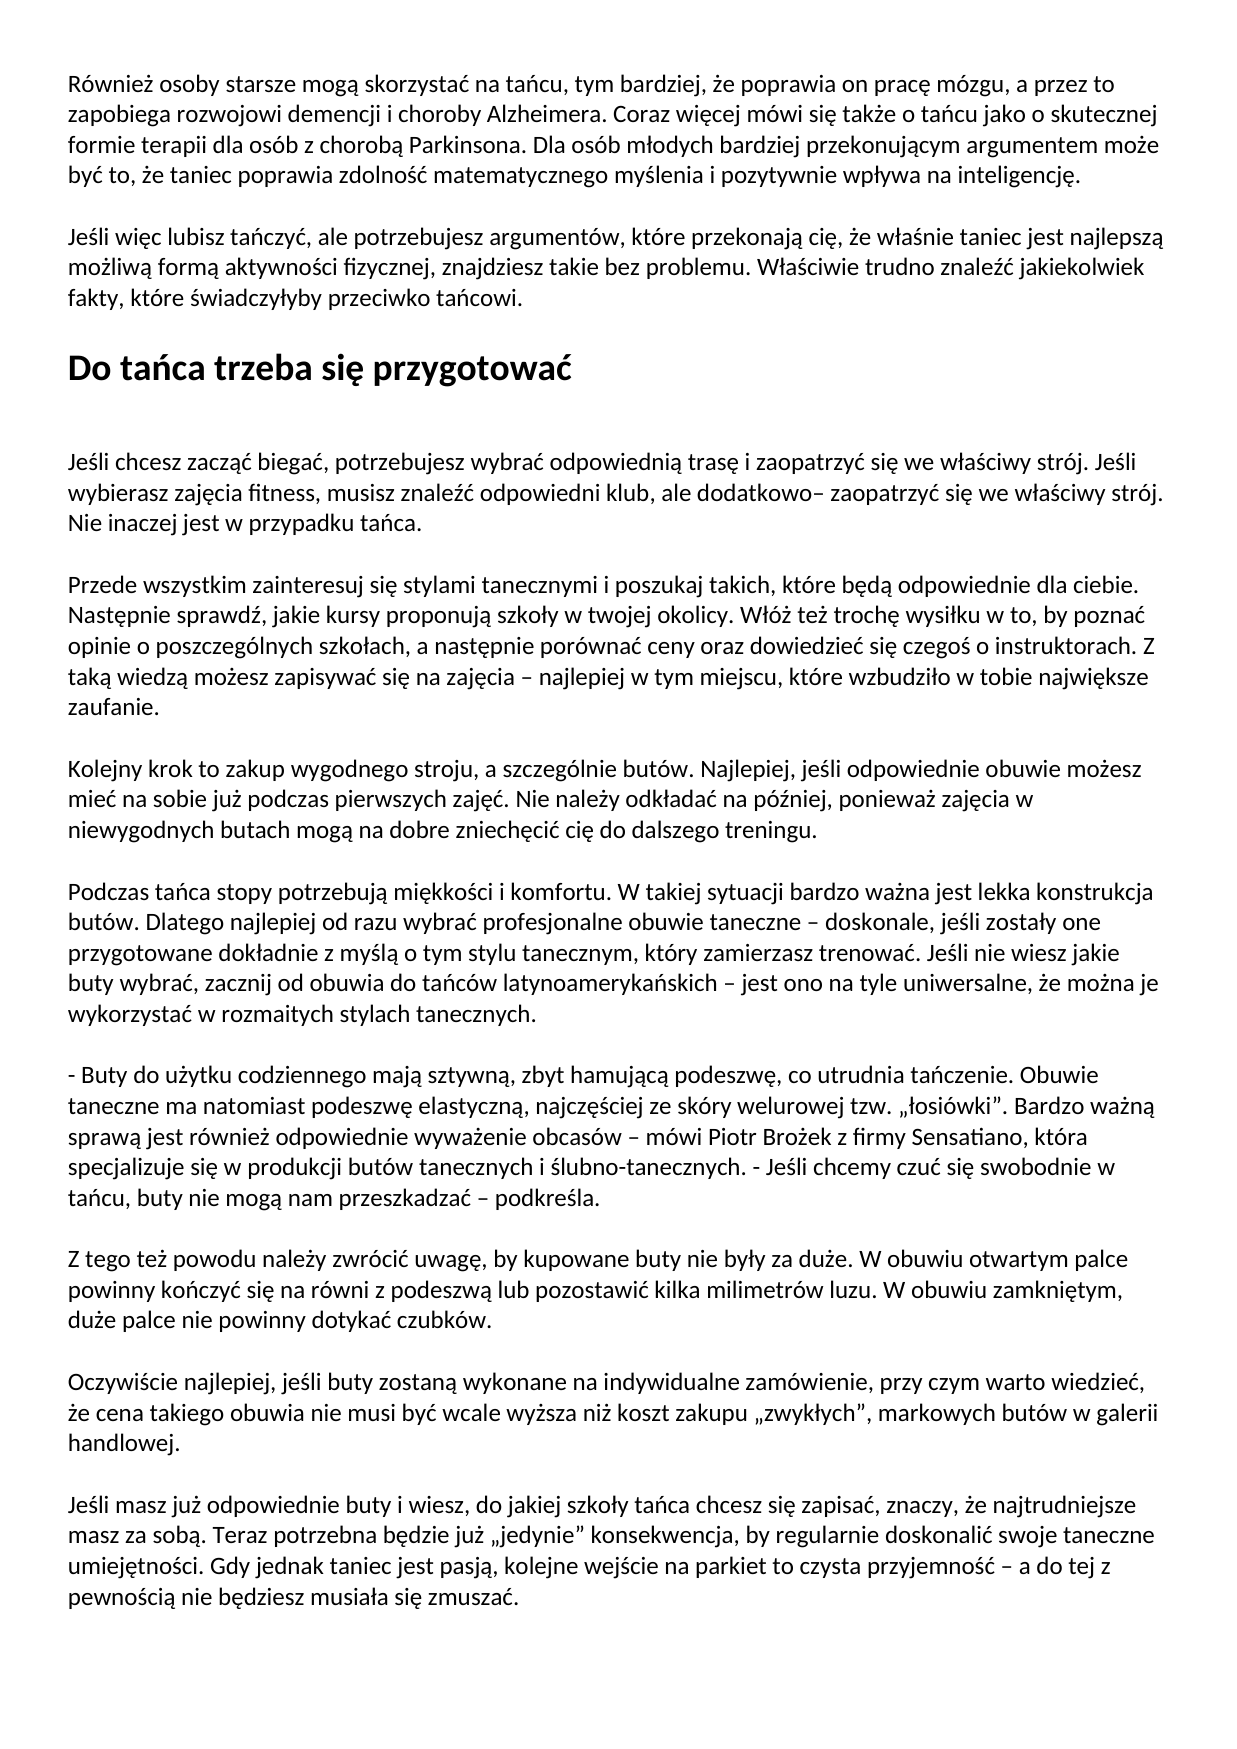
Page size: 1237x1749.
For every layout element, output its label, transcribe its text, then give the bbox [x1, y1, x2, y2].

text Podczas tańca stopy potrzebują miękkości i komfortu. W takiej sytuacji bardzo ważna jest lekka konstrukcja butów. Dlatego najlepiej od razu wybrać profesjonalne obuwie taneczne – doskonale, jeśli zostały one przygotowane dokładnie z myślą o tym stylu tanecznym, który zamierzasz trenować. Jeśli nie wiesz jakie buty wybrać, zacznij od obuwia do tańców latynoamerykańskich – jest ono na tyle uniwersalne, że można je wykorzystać w rozmaitych stylach tanecznych. [68, 876, 1169, 1028]
text Kolejny krok to zakup wygodnego stroju, a szczególnie butów. Najlepiej, jeśli odpowiednie obuwie możesz mieć na sobie już podczas pierwszych zajęć. Nie należy odkładać na później, ponieważ zajęcia w niewygodnych butach mogą na dobre zniechęcić cię do dalszego treningu. [68, 753, 1169, 844]
text Oczywiście najlepiej, jeśli buty zostaną wykonane na indywidualne zamówienie, przy czym warto wiedzieć, że cena takiego obuwia nie musi być wcale wyższa niż koszt zakupu „zwykłych”, markowych butów w galerii handlowej. [68, 1366, 1169, 1458]
text Również osoby starsze mogą skorzystać na tańcu, tym bardziej, że poprawia on pracę mózgu, a przez to zapobiega rozwojowi demencji i choroby Alzheimera. Coraz więcej mówi się także o tańcu jako o skutecznej formie terapii dla osób z chorobą Parkinsona. Dla osób młodych bardziej przekonującym argumentem może być to, że taniec poprawia zdolność matematycznego myślenia i pozytywnie wpływa na inteligencję. [68, 68, 1169, 190]
text Jeśli masz już odpowiednie buty i wiesz, do jakiej szkoły tańca chcesz się zapisać, znaczy, że najtrudniejsze masz za sobą. Teraz potrzebna będzie już „jedynie” konsekwencja, by regularnie doskonalić swoje taneczne umiejętności. Gdy jednak taniec jest pasją, kolejne wejście na parkiet to czysta przyjemność – a do tej z pewnością nie będziesz musiała się zmuszać. [68, 1489, 1169, 1611]
text - Buty do użytku codziennego mają sztywną, zbyt hamującą podeszwę, co utrudnia tańczenie. Obuwie taneczne ma natomiast podeszwę elastyczną, najczęściej ze skóry welurowej tzw. „łosiówki”. Bardzo ważną sprawą jest również odpowiednie wyważenie obcasów – mówi Piotr Brożek z firmy Sensatiano, która specjalizuje się w produkcji butów tanecznych i ślubno-tanecznych. - Jeśli chcemy czuć się swobodnie w tańcu, buty nie mogą nam przeszkadzać – podkreśla. [68, 1060, 1169, 1212]
text Jeśli chcesz zacząć biegać, potrzebujesz wybrać odpowiednią trasę i zaopatrzyć się we właściwy strój. Jeśli wybierasz zajęcia fitness, musisz znaleźć odpowiedni klub, ale dodatkowo– zaopatrzyć się we właściwy strój. Nie inaczej jest w przypadku tańca. [68, 446, 1169, 538]
text Z tego też powodu należy zwrócić uwagę, by kupowane buty nie były za duże. W obuwiu otwartym palce powinny kończyć się na równi z podeszwą lub pozostawić kilka milimetrów luzu. W obuwiu zamkniętym, duże palce nie powinny dotykać czubków. [68, 1243, 1169, 1335]
text Przede wszystkim zainteresuj się stylami tanecznymi i poszukaj takich, które będą odpowiednie dla ciebie. Następnie sprawdź, jakie kursy proponują szkoły w twojej okolicy. Włóż też trochę wysiłku w to, by poznać opinie o poszczególnych szkołach, a następnie porównać ceny oraz dowiedzieć się czegoś o instruktorach. Z taką wiedzą możesz zapisywać się na zajęcia – najlepiej w tym miejscu, które wzbudziło w tobie największe zaufanie. [68, 569, 1169, 722]
text Jeśli więc lubisz tańczyć, ale potrzebujesz argumentów, które przekonają cię, że właśnie taniec jest najlepszą możliwą formą aktywności fizycznej, znajdziesz takie bez problemu. Właściwie trudno znaleźć jakiekolwiek fakty, które świadczyłyby przeciwko tańcowi. [68, 221, 1169, 313]
text Do tańca trzeba się przygotować [68, 344, 1169, 390]
